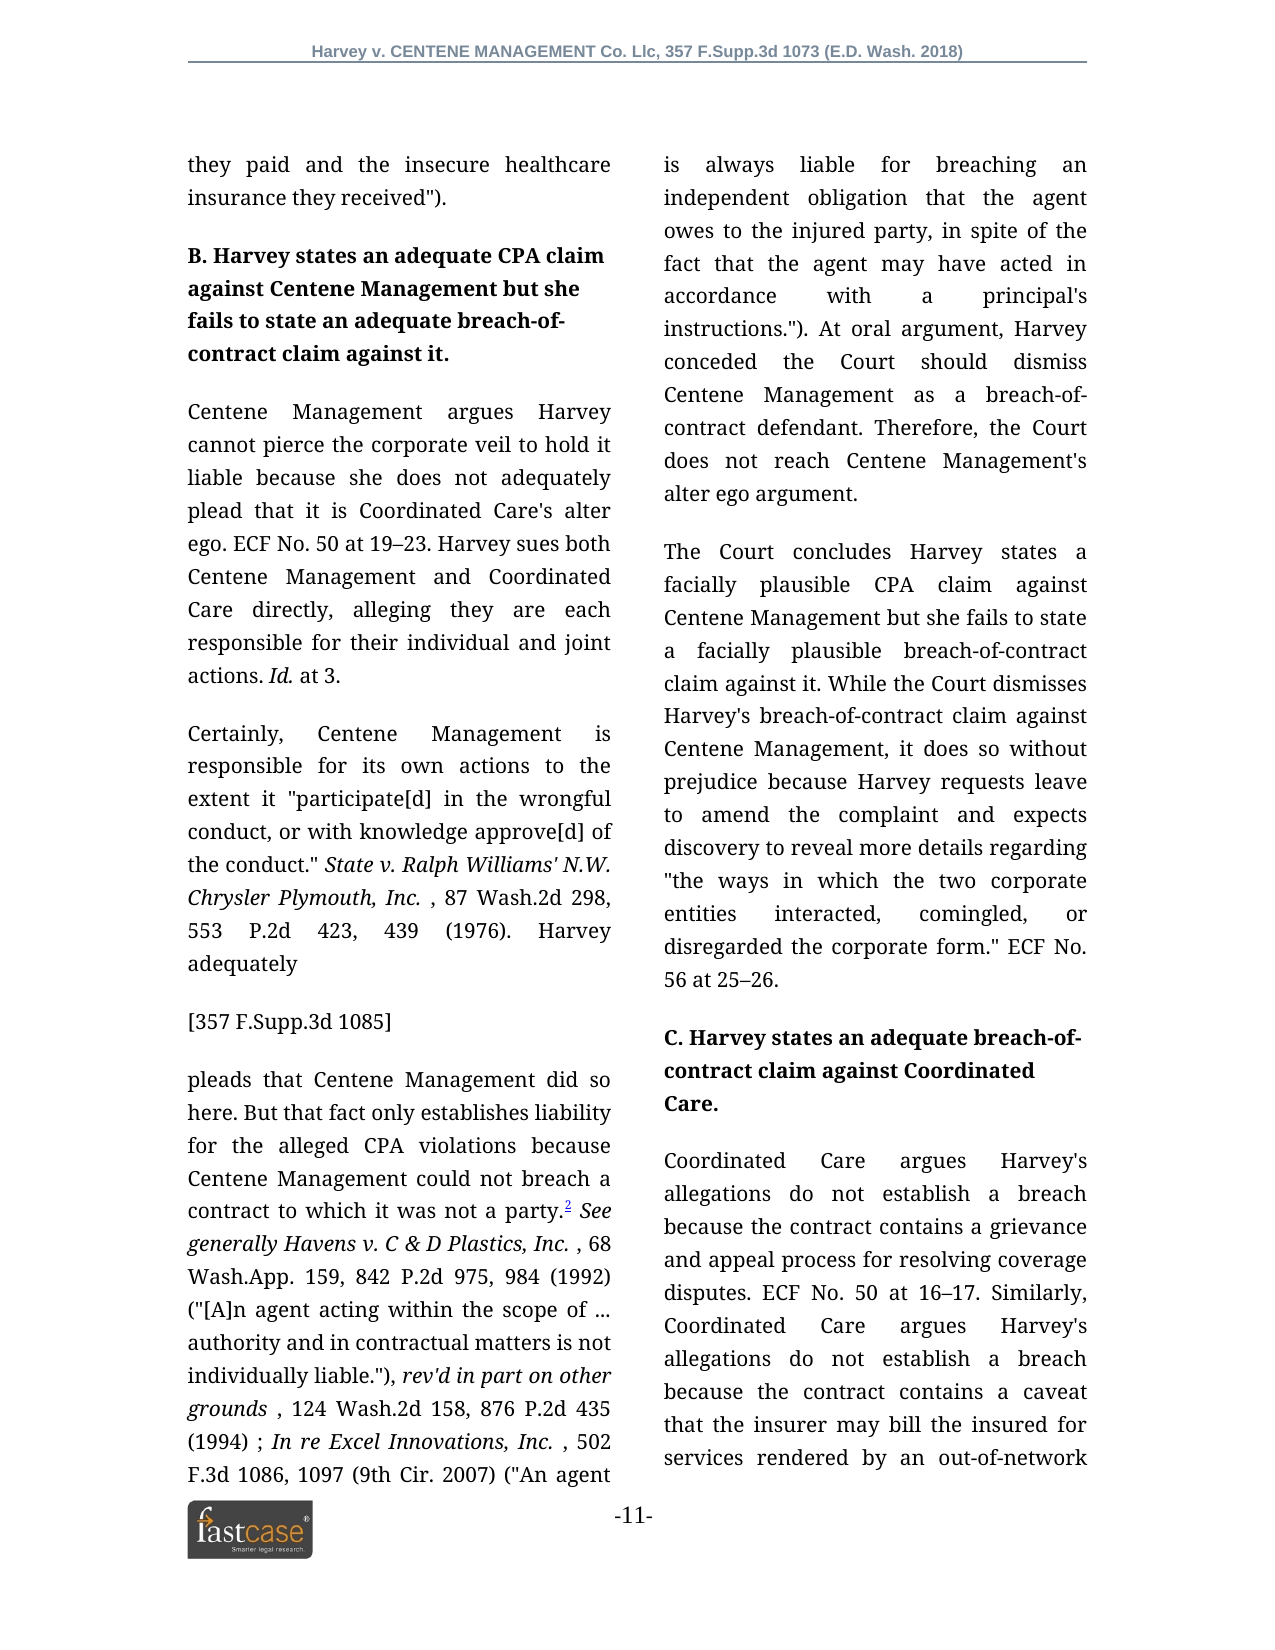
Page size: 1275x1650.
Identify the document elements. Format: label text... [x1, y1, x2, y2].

picture [187, 1500, 313, 1559]
text B. Harvey states an adequate CPA claim against Centene Management but she fails to state an adequate breach-of-contract claim against it. [187, 241, 611, 368]
text Certainly, Centene Management is responsible for its own actions to the extent it "participate[d] in the wrongful conduct, or with knowledge approve[d] of the conduct." State v. Ralph Williams' N.W. Chrysler Plymouth, Inc. , 87 Wash.2d 298, 553 P.2d 423, 439 (1976). Harvey adequately [187, 719, 611, 978]
text C. Harvey states an adequate breach-of-contract claim against Coordinated Care. [663, 1023, 1087, 1117]
text pleads that Centene Management did so here. But that fact only establishes liability for the alleged CPA violations because Centene Management could not breach a contract to which it was not a party.2 See generally Havens v. C & D Plastics, Inc. , 68 Wash.App. 159, 842 P.2d 975, 984 (1992) ("[A]n agent acting within the scope of ... authority and in contractual matters is not individually liable."), rev'd in part on other grounds , 124 Wash.2d 158, 876 P.2d 435 (1994) ; In re Excel Innovations, Inc. , 502 F.3d 1086, 1097 (9th Cir. 2007) ("An agent is always liable for breaching an independent obligation that the agent owes to the injured party, in spite of the fact that the agent may have acted in accordance with a principal's instructions."). At oral argument, Harvey conceded the Court should dismiss Centene Management as a breach-of-contract defendant. Therefore, the Court does not reach Centene Management's alter ego argument. [663, 150, 1087, 508]
text [357 F.Supp.3d 1085] [187, 1007, 611, 1036]
text pleads that Centene Management did so here. But that fact only establishes liability for the alleged CPA violations because Centene Management could not breach a contract to which it was not a party.2 See generally Havens v. C & D Plastics, Inc. , 68 Wash.App. 159, 842 P.2d 975, 984 (1992) ("[A]n agent acting within the scope of ... authority and in contractual matters is not individually liable."), rev'd in part on other grounds , 124 Wash.2d 158, 876 P.2d 435 (1994) ; In re Excel Innovations, Inc. , 502 F.3d 1086, 1097 (9th Cir. 2007) ("An agent is always liable for breaching an independent obligation that the agent owes to the injured party, in spite of the fact that the agent may have acted in accordance with a principal's instructions."). At oral argument, Harvey conceded the Court should dismiss Centene Management as a breach-of-contract defendant. Therefore, the Court does not reach Centene Management's alter ego argument. [187, 1065, 611, 1488]
text Centene Management argues Harvey cannot pierce the corporate veil to hold it liable because she does not adequately plead that it is Coordinated Care's alter ego. ECF No. 50 at 19–23. Harvey sues both Centene Management and Coordinated Care directly, alleging they are each responsible for their individual and joint actions. Id. at 3. [187, 397, 611, 689]
text The Court concludes Harvey states a facially plausible CPA claim against Centene Management but she fails to state a facially plausible breach-of-contract claim against it. While the Court dismisses Harvey's breach-of-contract claim against Centene Management, it does so without prejudice because Harvey requests leave to amend the complaint and expects discovery to reveal more details regarding "the ways in which the two corporate entities interacted, comingled, or disregarded the corporate form." ECF No. 56 at 25–26. [663, 537, 1087, 993]
